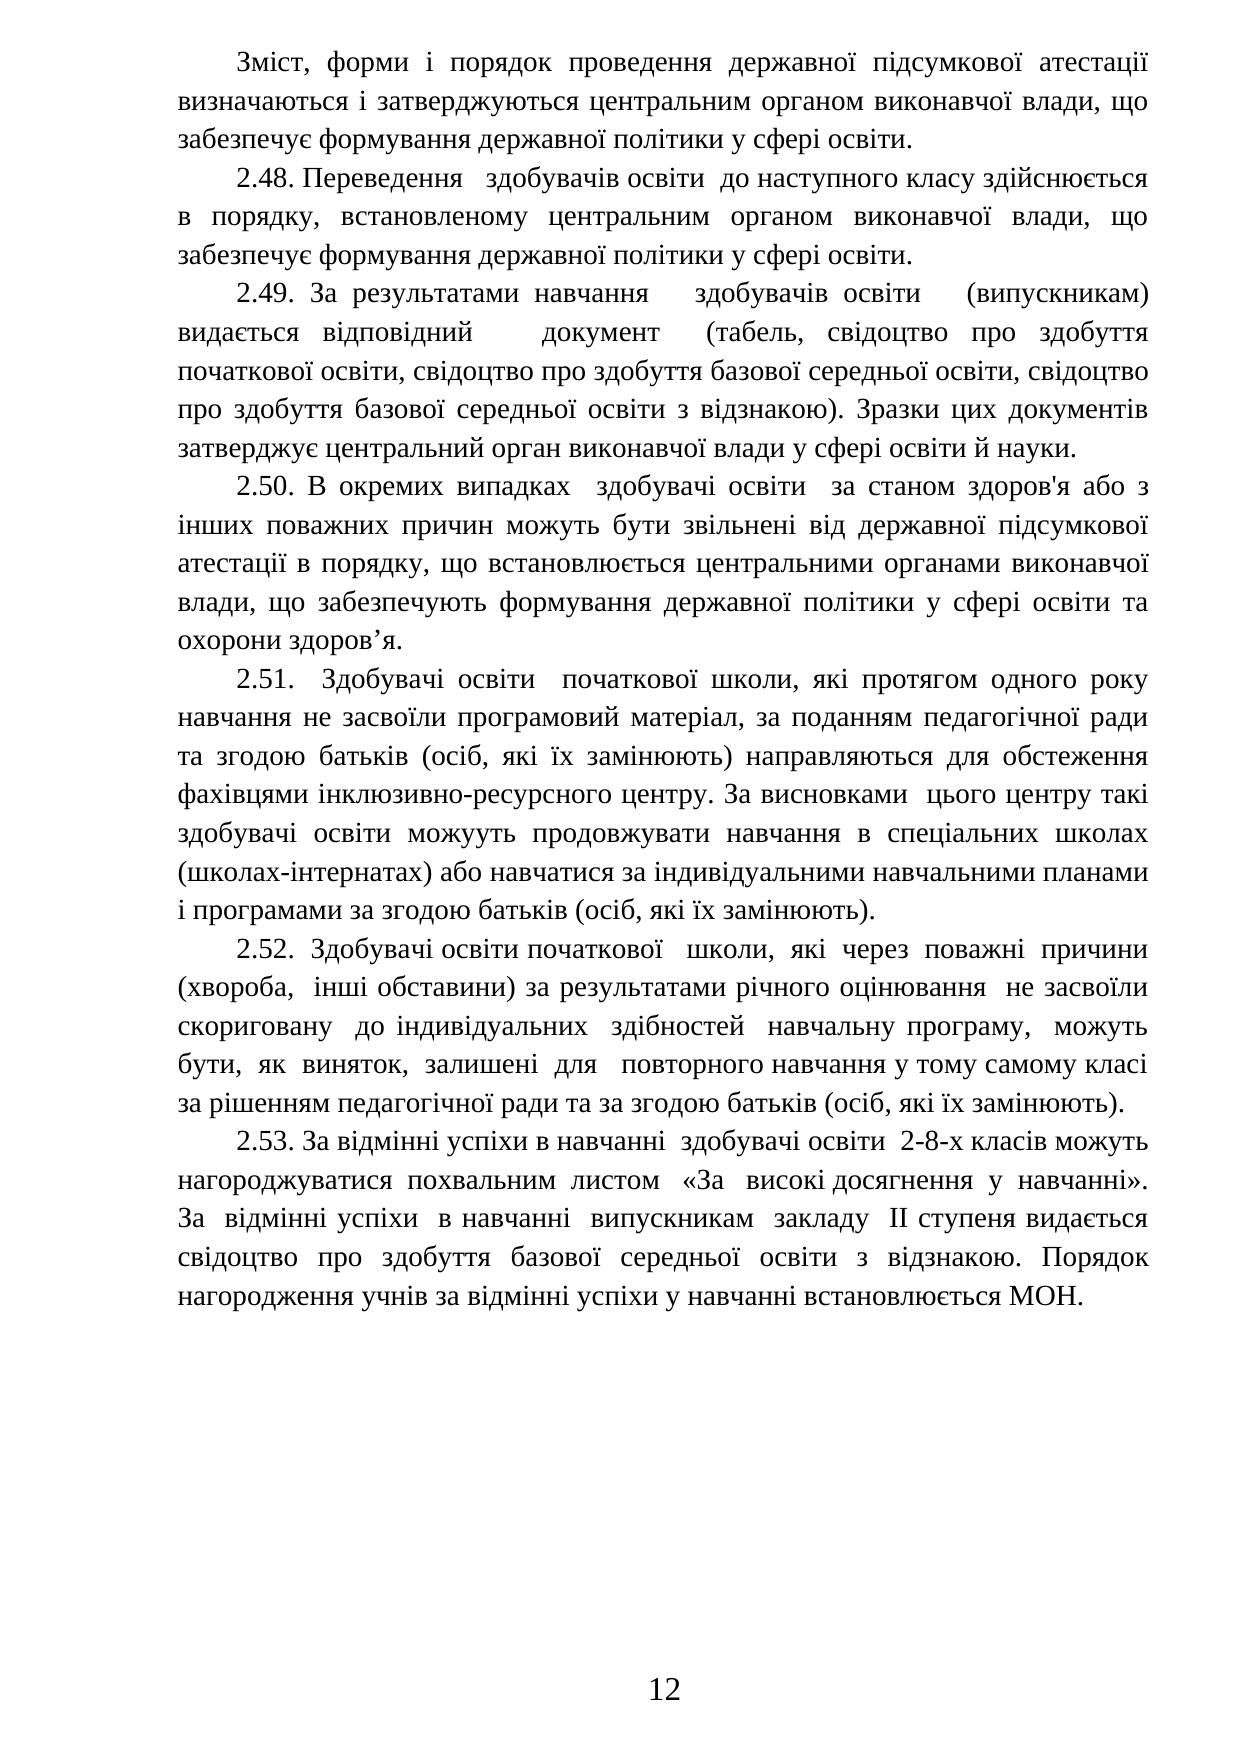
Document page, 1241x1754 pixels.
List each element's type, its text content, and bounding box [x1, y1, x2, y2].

text 2.53. За відмінні успіхи в навчанні здобувачі освіти 2-8-х класів можуть нагороджуватися похвальним листом «За високі досягнення у навчанні». За відмінні успіхи в навчанні випускникам закладу II ступеня видається свідоцтво про здобуття базової середньої освіти з відзнакою. Порядок нагородження учнів за відмінні успіхи у навчанні встановлюється МОН. [177, 1123, 1149, 1311]
text 2.49. За результатами навчання здобувачів освіти (випускникам) видається відповідний документ (табель, свідоцтво про здобуття початкової освіти, свідоцтво про здобуття базової середньої освіти, свідоцтво про здобуття базової середньої освіти з відзнакою). Зразки цих документів затверджує центральний орган виконавчої влади у сфері освіти й науки. [177, 276, 1149, 463]
text 2.52. Здобувачі освіти початкової школи, які через поважні причини (хвороба, інші обставини) за результатами річного оцінювання не засвоїли скориговану до індивідуальних здібностей навчальну програму, можуть бути, як виняток, залишені для повторного навчання у тому самому класі за рішенням педагогічної ради та за згодою батьків (осіб, які їх замінюють). [177, 931, 1149, 1118]
text Зміст, форми і порядок проведення державної підсумкової атестації визначаються і затверджуються центральним органом виконавчої влади, що забезпечує формування державної політики у сфері освіти. [177, 44, 1149, 155]
text 2.50. В окремих випадках здобувачі освіти за станом здоров'я або з інших поважних причин можуть бути звільнені від державної підсумкової атестації в порядку, що встановлюється центральними органами виконавчої влади, що забезпечують формування державної політики у сфері освіти та охорони здоров’я. [177, 468, 1149, 656]
text 2.48. Переведення здобувачів освіти до наступного класу здійснюється в порядку, встановленому центральним органом виконавчої влади, що забезпечує формування державної політики у сфері освіти. [177, 160, 1149, 271]
text 2.51. Здобувачі освіти початкової школи, які протягом одного року навчання не засвоїли програмовий матеріал, за поданням педагогічної ради та згодою батьків (осіб, які їх замінюють) направляються для обстеження фахівцями інклюзивно-ресурсного центру. За висновками цього центру такі здобувачі освіти можууть продовжувати навчання в спеціальних школах (школах-інтернатах) або навчатися за індивідуальними навчальними планами і програмами за згодою батьків (осіб, які їх замінюють). [177, 661, 1149, 926]
